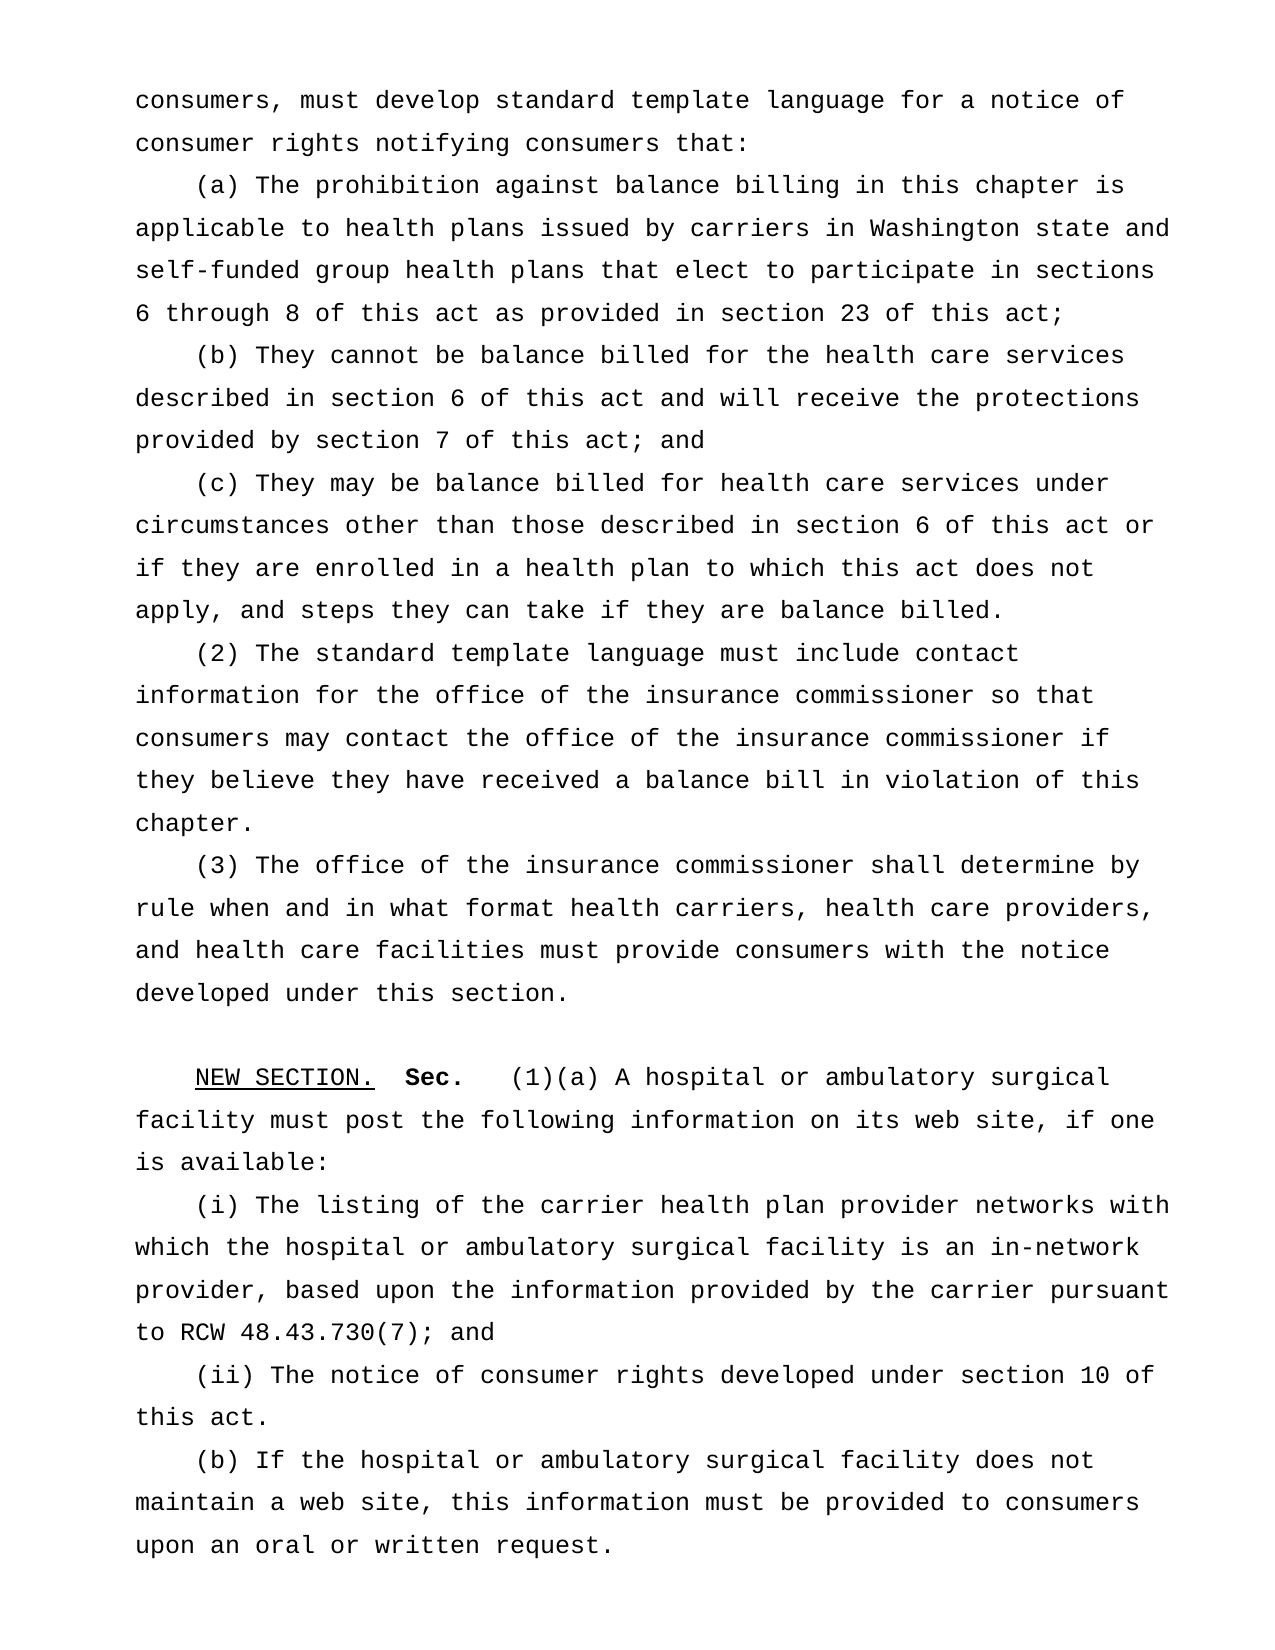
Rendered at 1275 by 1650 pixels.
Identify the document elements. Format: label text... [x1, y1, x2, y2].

text (c) They may be balance billed for health care services under circumstances other than those described in section 6 of this act or if they are enrolled in a health plan to which this act does not apply, and steps they can take if they are balance billed. [135, 457, 1170, 627]
text (i) The listing of the carrier health plan provider networks with which the hospital or ambulatory surgical facility is an in-network provider, based upon the information provided by the carrier pursuant to RCW 48.43.730(7); and [135, 1179, 1170, 1349]
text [135, 75, 1170, 160]
text NEW SECTION. Sec. (1)(a) A hospital or ambulatory surgical facility must post the following information on its web site, if one is available: [135, 1052, 1170, 1179]
text (2) The standard template language must include contact information for the office of the insurance commissioner so that consumers may contact the office of the insurance commissioner if they believe they have received a balance bill in violation of this chapter. [135, 627, 1170, 840]
text (b) If the hospital or ambulatory surgical facility does not maintain a web site, this information must be provided to consumers upon an oral or written request. [135, 1434, 1170, 1562]
text (3) The office of the insurance commissioner shall determine by rule when and in what format health carriers, health care providers, and health care facilities must provide consumers with the notice developed under this section. [135, 840, 1170, 1010]
text (ii) The notice of consumer rights developed under section 10 of this act. [135, 1349, 1170, 1434]
text (a) The prohibition against balance billing in this chapter is applicable to health plans issued by carriers in Washington state and self-funded group health plans that elect to participate in sections 6 through 8 of this act as provided in section 23 of this act; [135, 160, 1170, 330]
text (b) They cannot be balance billed for the health care services described in section 6 of this act and will receive the protections provided by section 7 of this act; and [135, 330, 1170, 457]
